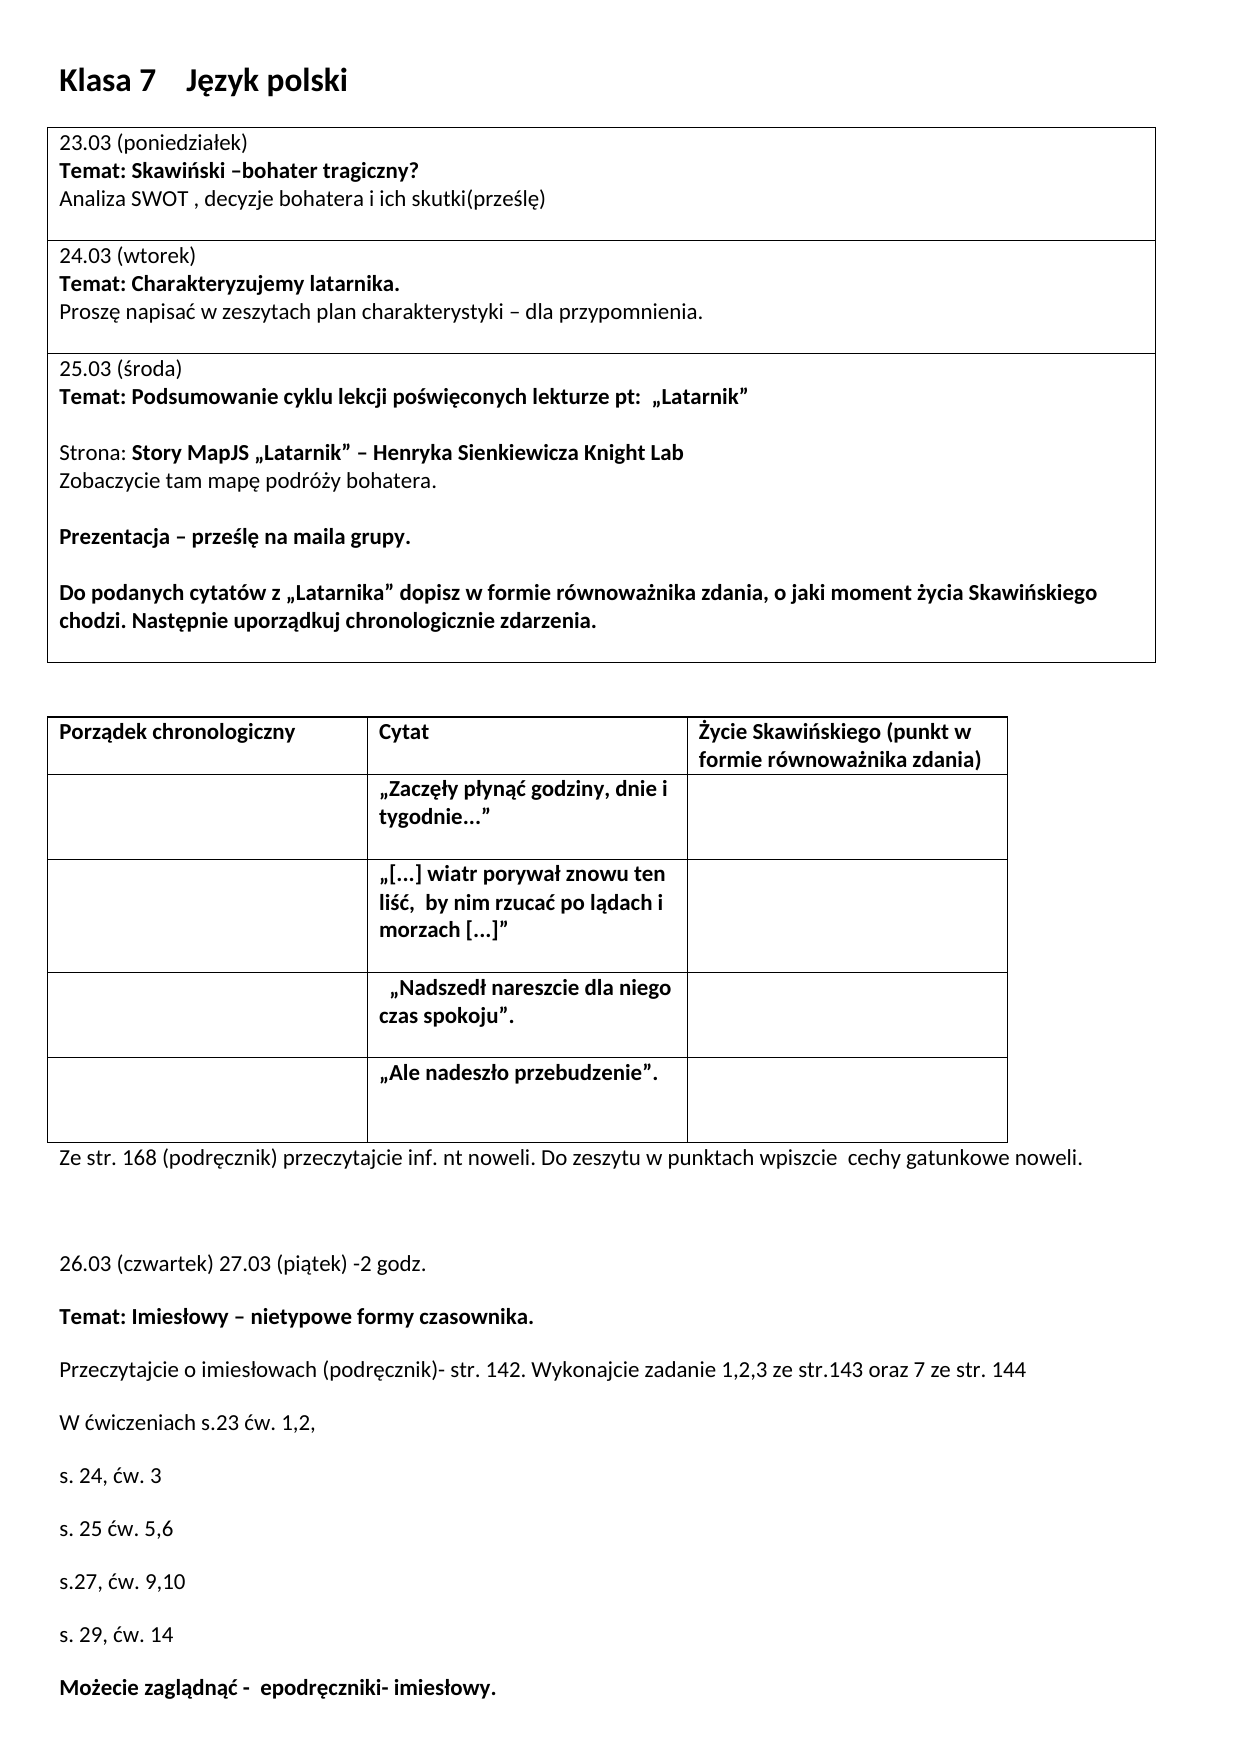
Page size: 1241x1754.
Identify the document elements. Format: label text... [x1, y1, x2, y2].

text Ze str. 168 (podręcznik) przeczytajcie inf. nt noweli. Do zeszytu w punktach wpiszcie cechy gatunkowe noweli. [59, 1143, 1152, 1171]
table_cell [48, 973, 367, 1057]
table_cell [48, 860, 367, 972]
table_cell „Nadszedł nareszcie dla niego czas spokoju”. [368, 973, 687, 1057]
table_header Cytat [368, 718, 687, 773]
text s. 24, ćw. 3 [59, 1461, 1152, 1489]
text 26.03 (czwartek) 27.03 (piątek) -2 godz. [59, 1249, 1152, 1277]
text Przeczytajcie o imiesłowach (podręcznik)- str. 142. Wykonajcie zadanie 1,2,3 ze str.143 oraz 7 ze str. 144 [59, 1355, 1152, 1383]
table_cell „Ale nadeszło przebudzenie”. [368, 1058, 687, 1142]
table_cell [48, 775, 367, 858]
table_cell „[...] wiatr porywał znowu ten liść, by nim rzucać po lądach i morzach [...]” [368, 860, 687, 972]
text Temat: Imiesłowy – nietypowe formy czasownika. [59, 1302, 1152, 1330]
text s.27, ćw. 9,10 [59, 1567, 1152, 1595]
text s. 25 ćw. 5,6 [59, 1514, 1152, 1542]
table_cell 25.03 (środa) Temat: Podsumowanie cyklu lekcji poświęconych lekturze pt: „Latarnik” Strona: Story MapJS „Latarnik” – Henryka Sienkiewicza Knight Lab Zobaczycie tam mapę podróży bohatera. Prezentacja – prześlę na maila grupy. Do podanych cytatów z „Latarnika” dopisz w formie równoważnika zdania, o jaki moment życia Skawińskiego chodzi. Następnie uporządkuj chronologicznie zdarzenia. [48, 354, 1155, 662]
table_cell [48, 1058, 367, 1142]
text s. 29, ćw. 14 [59, 1620, 1152, 1648]
table_cell „Zaczęły płynąć godziny, dnie i tygodnie...” [368, 775, 687, 858]
text Możecie zaglądnąć - epodręczniki- imiesłowy. [59, 1673, 1152, 1701]
table_header 23.03 (poniedziałek) Temat: Skawiński –bohater tragiczny? Analiza SWOT , decyzje bohatera i ich skutki(prześlę) [48, 128, 1155, 240]
table_header Porządek chronologiczny [48, 718, 367, 773]
table_header Życie Skawińskiego (punkt w formie równoważnika zdania) [688, 718, 1007, 773]
table_cell [688, 775, 1007, 858]
text Klasa 7 Język polski [59, 59, 1152, 100]
table_cell [688, 1058, 1007, 1142]
table_cell [688, 860, 1007, 972]
text W ćwiczeniach s.23 ćw. 1,2, [59, 1408, 1152, 1436]
table_cell [688, 973, 1007, 1057]
table_cell 24.03 (wtorek) Temat: Charakteryzujemy latarnika. Proszę napisać w zeszytach plan charakterystyki – dla przypomnienia. [48, 241, 1155, 353]
